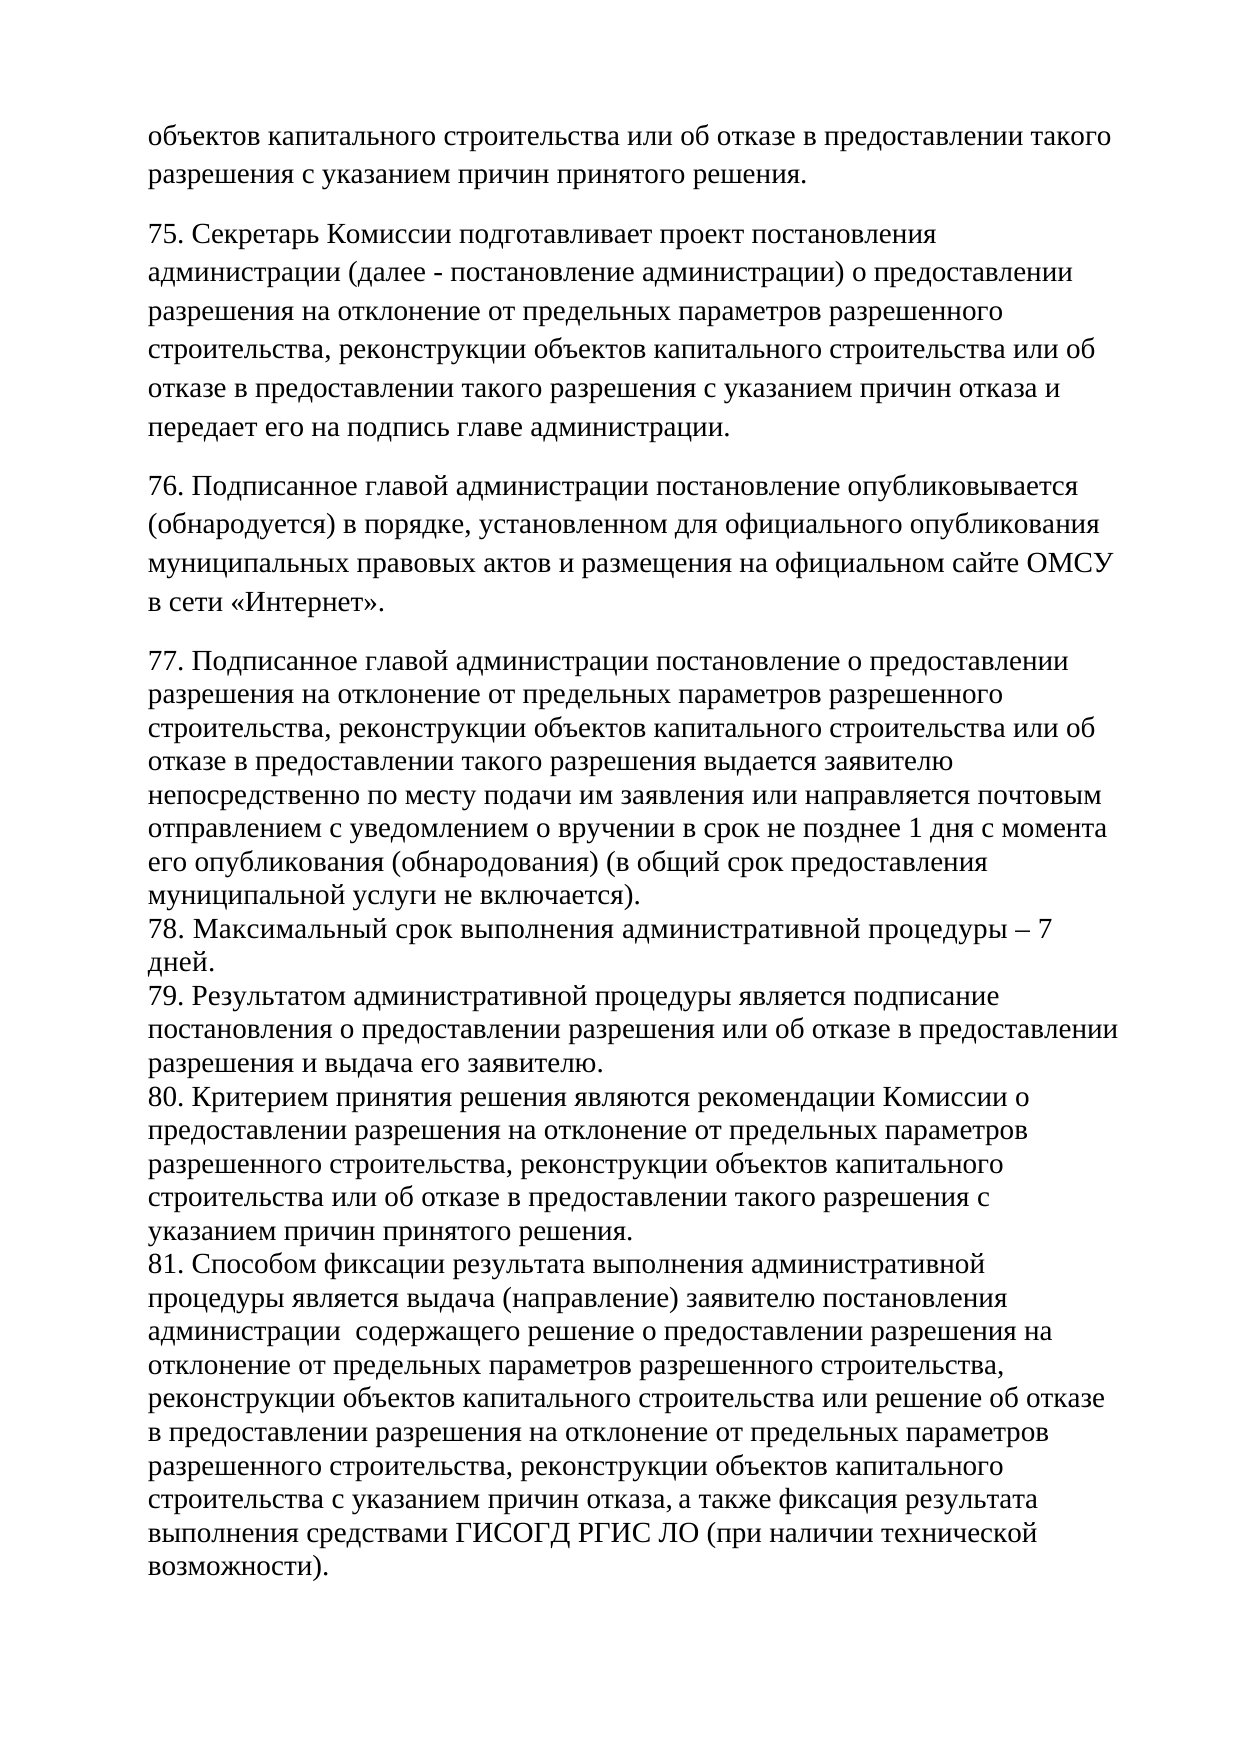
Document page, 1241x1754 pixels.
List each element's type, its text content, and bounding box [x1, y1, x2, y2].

text 79. Результатом административной процедуры является подписание постановления о предоставлении разрешения или об отказе в предоставлении разрешения и выдача его заявителю. [148, 978, 1122, 1079]
text 76. Подписанное главой администрации постановление опубликовывается (обнародуется) в порядке, установленном для официального опубликования муниципальных правовых актов и размещения на официальном сайте ОМСУ в сети «Интернет». [148, 468, 1122, 617]
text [148, 118, 1122, 190]
text 81. Способом фиксации результата выполнения административной процедуры является выдача (направление) заявителю постановления администрации содержащего решение о предоставлении разрешения на отклонение от предельных параметров разрешенного строительства, реконструкции объектов капитального строительства или решение об отказе в предоставлении разрешения на отклонение от предельных параметров разрешенного строительства, реконструкции объектов капитального строительства с указанием причин отказа, а также фиксация результата выполнения средствами ГИСОГД РГИС ЛО (при наличии технической возможности). [148, 1247, 1122, 1582]
text 78. Максимальный срок выполнения административной процедуры – 7 дней. [148, 911, 1122, 978]
text 77. Подписанное главой администрации постановление о предоставлении разрешения на отклонение от предельных параметров разрешенного строительства, реконструкции объектов капитального строительства или об отказе в предоставлении такого разрешения выдается заявителю непосредственно по месту подачи им заявления или направляется почтовым отправлением с уведомлением о вручении в срок не позднее 1 дня с момента его опубликования (обнародования) (в общий срок предоставления муниципальной услуги не включается). [148, 643, 1122, 911]
text 80. Критерием принятия решения являются рекомендации Комиссии о предоставлении разрешения на отклонение от предельных параметров разрешенного строительства, реконструкции объектов капитального строительства или об отказе в предоставлении такого разрешения с указанием причин принятого решения. [148, 1079, 1122, 1247]
text 75. Секретарь Комиссии подготавливает проект постановления администрации (далее - постановление администрации) о предоставлении разрешения на отклонение от предельных параметров разрешенного строительства, реконструкции объектов капитального строительства или об отказе в предоставлении такого разрешения с указанием причин отказа и передает его на подпись главе администрации. [148, 216, 1122, 442]
